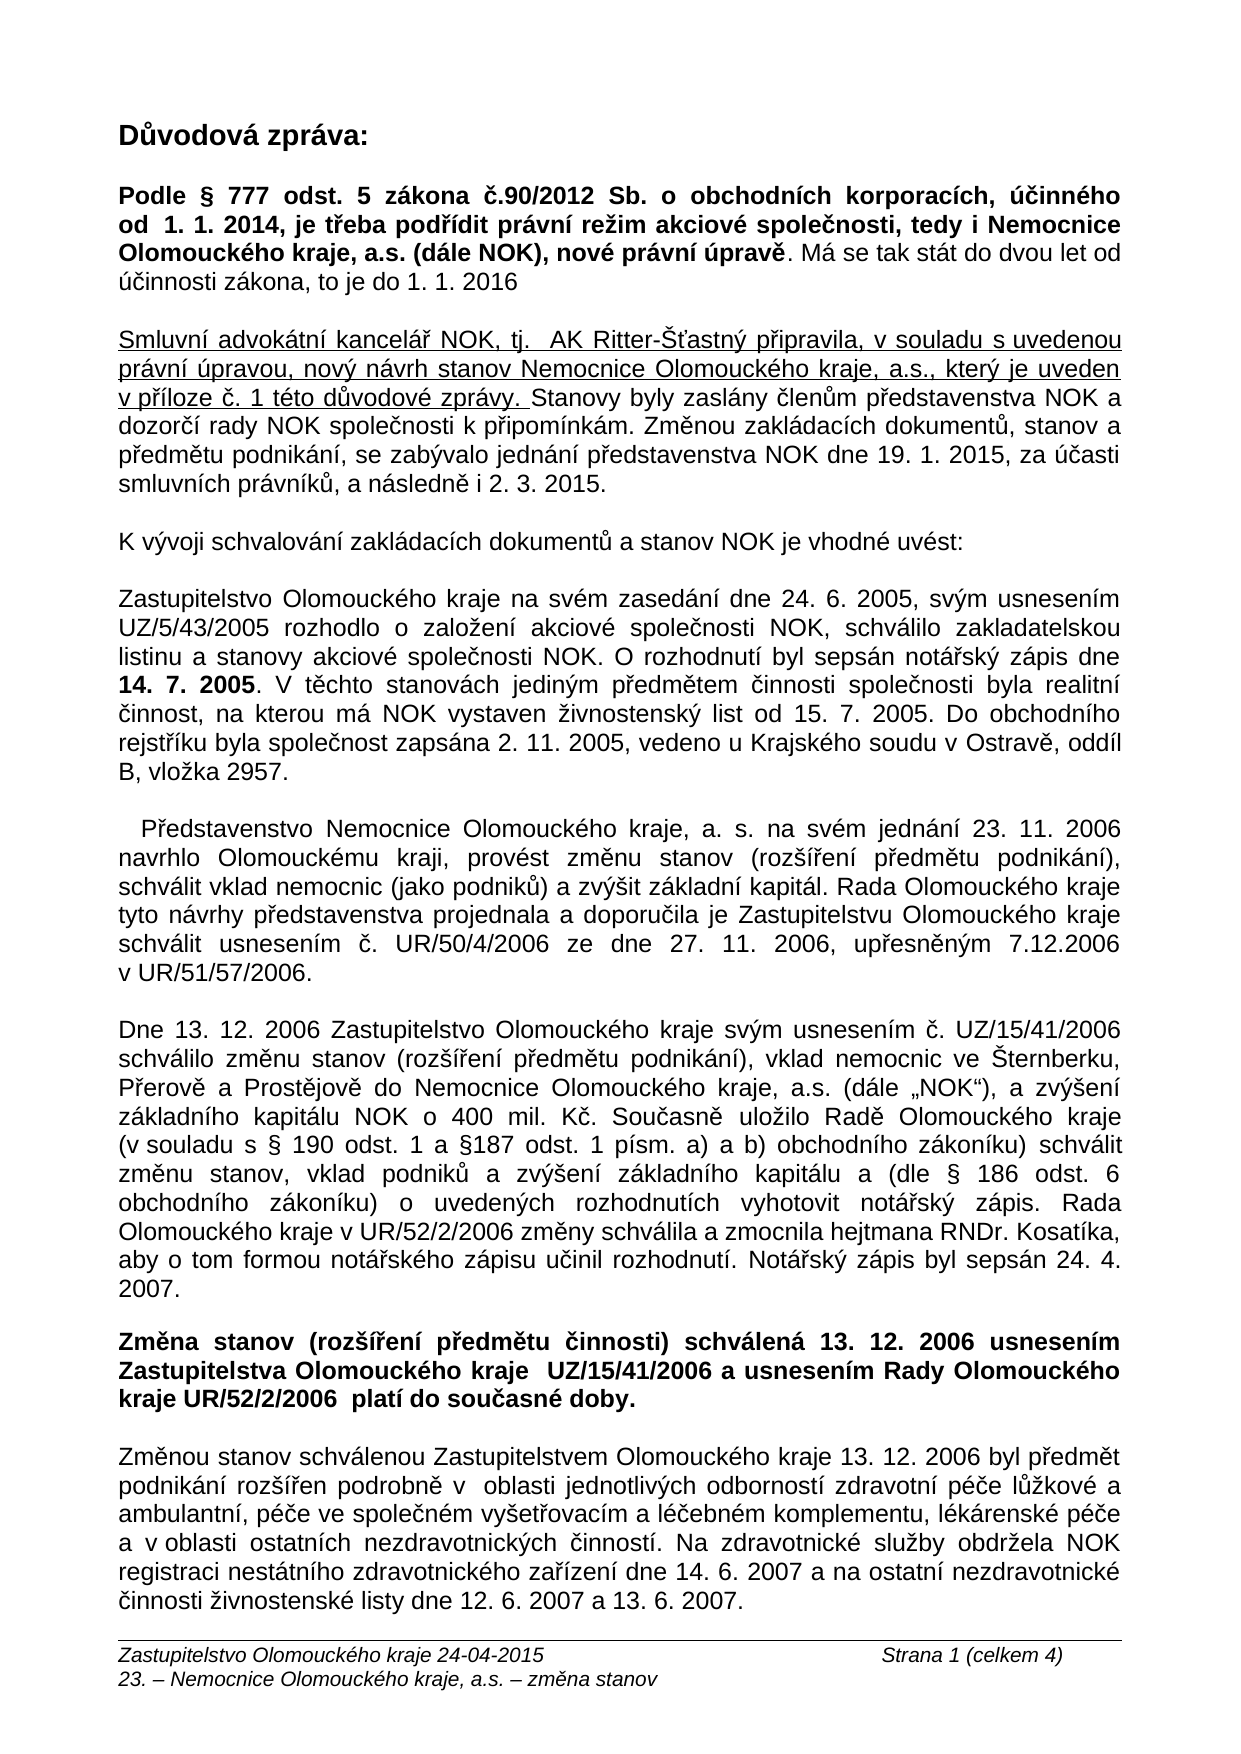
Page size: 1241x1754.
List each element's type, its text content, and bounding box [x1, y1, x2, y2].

text Dne 13. 12. 2006 Zastupitelstvo Olomouckého kraje svým usnesením č. UZ/15/41/2006 schválilo změnu stanov (rozšíření předmětu podnikání), vklad nemocnic ve Šternberku, Přerově a Prostějově do Nemocnice Olomouckého kraje, a.s. (dále „NOK“), a zvýšení základního kapitálu NOK o 400 mil. Kč. Současně uložilo Radě Olomouckého kraje (v souladu s § 190 odst. 1 a §187 odst. 1 písm. a) a b) obchodního zákoníku) schválit změnu stanov, vklad podniků a zvýšení základního kapitálu a (dle § 186 odst. 6 obchodního zákoníku) o uvedených rozhodnutích vyhotovit notářský zápis. Rada Olomouckého kraje v UR/52/2/2006 změny schválila a zmocnila hejtmana RNDr. Kosatíka, aby o tom formou notářského zápisu učinil rozhodnutí. Notářský zápis byl sepsán 24. 4. 2007. [118, 1015, 1122, 1303]
text Důvodová zpráva: [118, 118, 1122, 152]
text Představenstvo Nemocnice Olomouckého kraje, a. s. na svém jednání 23. 11. 2006 navrhlo Olomouckému kraji, provést změnu stanov (rozšíření předmětu podnikání), schválit vklad nemocnic (jako podniků) a zvýšit základní kapitál. Rada Olomouckého kraje tyto návrhy představenstva projednala a doporučila je Zastupitelstvu Olomouckého kraje schválit usnesením č. UR/50/4/2006 ze dne 27. 11. 2006, upřesněným 7.12.2006 v UR/51/57/2006. [81, 814, 1122, 987]
subtitle Zastupitelstvo Olomouckého kraje na svém zasedání dne 24. 6. 2005, svým usnesením UZ/5/43/2005 rozhodlo o založení akciové společnosti NOK, schválilo zakladatelskou listinu a stanovy akciové společnosti NOK. O rozhodnutí byl sepsán notářský zápis dne 14. 7. 2005. V těchto stanovách jediným předmětem činnosti společnosti byla realitní činnost, na kterou má NOK vystaven živnostenský list od 15. 7. 2005. Do obchodního rejstříku byla společnost zapsána 2. 11. 2005, vedeno u Krajského soudu v Ostravě, oddíl B, vložka 2957. [118, 584, 1122, 785]
text Smluvní advokátní kancelář NOK, tj. AK Ritter-Šťastný připravila, v souladu s uvedenou právní úpravou, nový návrh stanov Nemocnice Olomouckého kraje, a.s., který je uveden v příloze č. 1 této důvodové zprávy. Stanovy byly zaslány členům představenstva NOK a dozorčí rady NOK společnosti k připomínkám. Změnou zakládacích dokumentů, stanov a předmětu podnikání, se zabývalo jednání představenstva NOK dne 19. 1. 2015, za účasti smluvních právníků, a následně i 2. 3. 2015. [118, 351, 1122, 497]
text Změnou stanov schválenou Zastupitelstvem Olomouckého kraje 13. 12. 2006 byl předmět podnikání rozšířen podrobně v oblasti jednotlivých odborností zdravotní péče lůžkové a ambulantní, péče ve společném vyšetřovacím a léčebném komplementu, lékárenské péče a v oblasti ostatních nezdravotnických činností. Na zdravotnické služby obdržela NOK registraci nestátního zdravotnického zařízení dne 14. 6. 2007 a na ostatní nezdravotnické činnosti živnostenské listy dne 12. 6. 2007 a 13. 6. 2007. [118, 1442, 1122, 1614]
subtitle K vývoji schvalování zakládacích dokumentů a stanov NOK je vhodné uvést: [118, 527, 1122, 555]
text Podle § 777 odst. 5 zákona č.90/2012 Sb. o obchodních korporacích, účinného od 1. 1. 2014, je třeba podřídit právní režim akciové společnosti, tedy i Nemocnice Olomouckého kraje, a.s. (dále NOK), nové právní úpravě. Má se tak stát do dvou let od účinnosti zákona, to je do 1. 1. 2016 [118, 181, 1122, 296]
text Změna stanov (rozšíření předmětu činnosti) schválená 13. 12. 2006 usnesením Zastupitelstva Olomouckého kraje UZ/15/41/2006 a usnesením Rady Olomouckého kraje UR/52/2/2006 platí do současné doby. [118, 1327, 1122, 1413]
